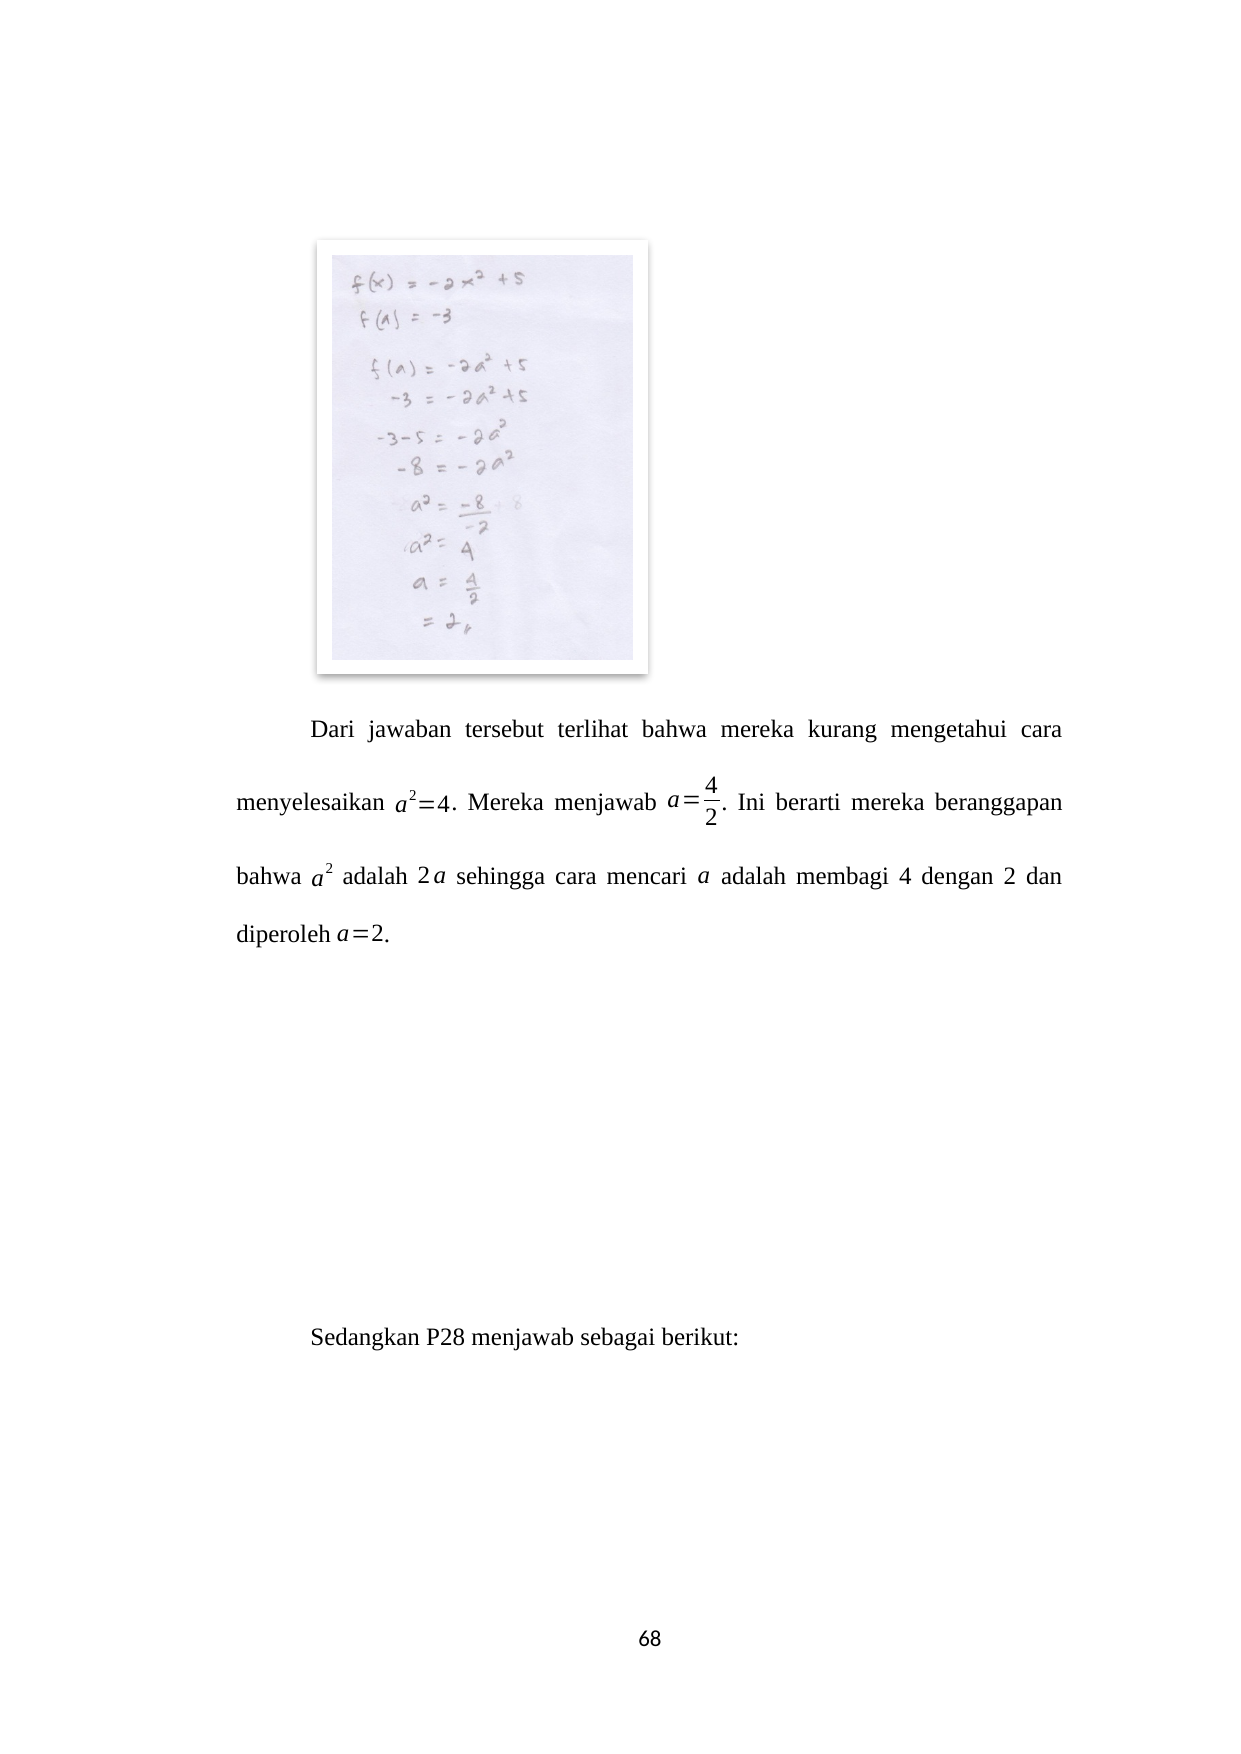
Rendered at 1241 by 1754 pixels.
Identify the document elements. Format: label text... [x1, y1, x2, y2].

list Dari jawaban tersebut terlihat bahwa mereka kurang mengetahui cara menyelesaikan . Mereka menjawab . Ini berarti mereka beranggapan bahwa adalah sehingga cara mencari adalah membagi 4 dengan 2 dan diperoleh . [236, 714, 1063, 948]
picture [332, 255, 633, 660]
list Sedangkan P28 menjawab sebagai berikut: [236, 1322, 1063, 1351]
